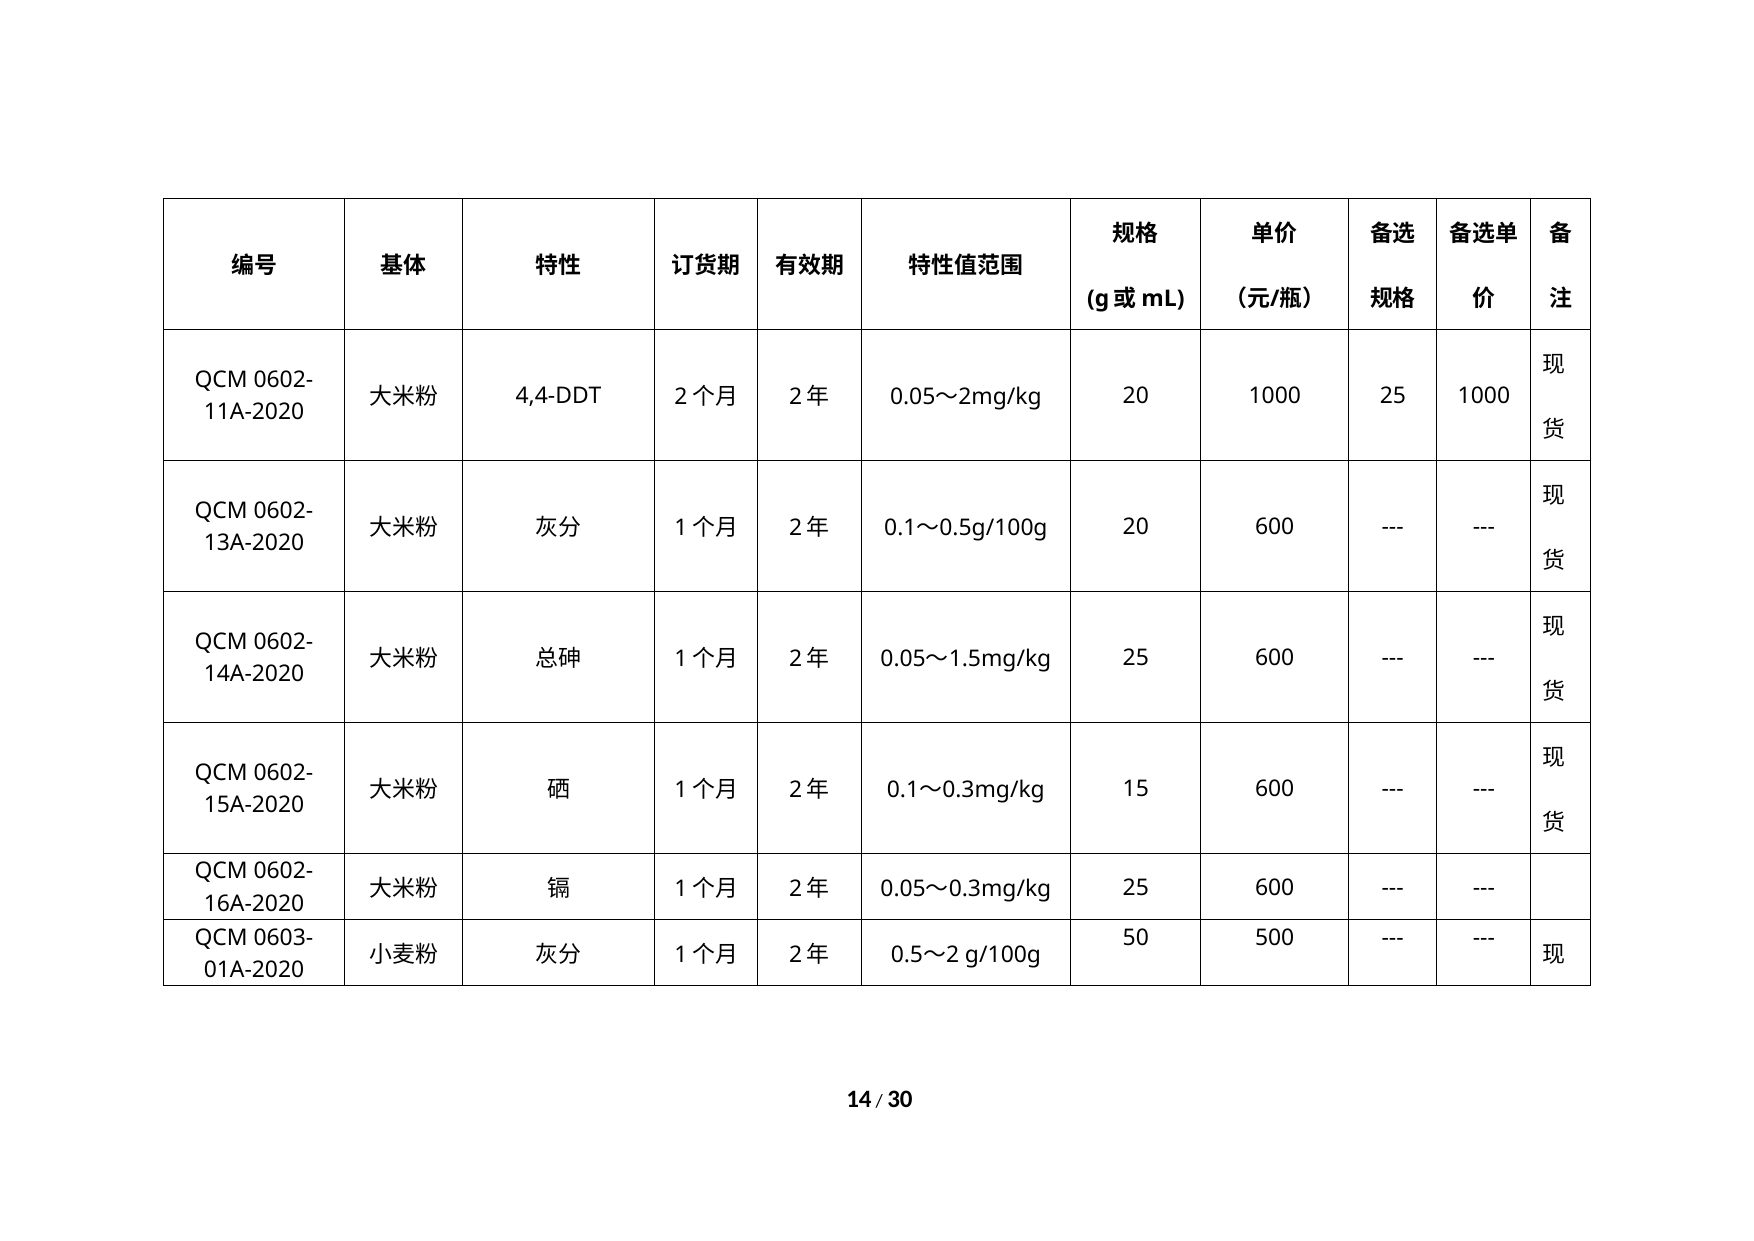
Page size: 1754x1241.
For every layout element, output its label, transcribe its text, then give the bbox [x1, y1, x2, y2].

table_cell 现货 [1531, 592, 1590, 722]
table_cell 1000 [1201, 330, 1348, 460]
table_cell 0.05～0.3mg/kg [862, 854, 1070, 919]
table_cell 1个月 [655, 592, 757, 722]
table_cell QCM 0602-13A-2020 [164, 461, 344, 591]
table_header 备注 [1531, 199, 1590, 329]
table_cell 0.5～2 g/100g [862, 920, 1070, 985]
table_cell 大米粉 [345, 592, 462, 722]
table_cell --- [1349, 920, 1436, 985]
table_cell QCM 0602-11A-2020 [164, 330, 344, 460]
table_cell 25 [1071, 854, 1200, 919]
table_header 编号 [164, 199, 344, 329]
table_cell 1个月 [655, 854, 757, 919]
table_cell 硒 [463, 723, 654, 853]
table_cell 25 [1349, 330, 1436, 460]
table_cell 2年 [758, 723, 861, 853]
table_header 有效期 [758, 199, 861, 329]
table_cell 0.05～2mg/kg [862, 330, 1070, 460]
table_cell 大米粉 [345, 330, 462, 460]
table_cell --- [1349, 723, 1436, 853]
table_cell QCM 0603-01A-2020 [164, 920, 344, 985]
table_cell 大米粉 [345, 854, 462, 919]
table_cell 2个月 [655, 330, 757, 460]
table_cell 现货 [1531, 723, 1590, 853]
table_cell 15 [1071, 723, 1200, 853]
table_cell 现货 [1531, 920, 1590, 985]
table_cell --- [1437, 854, 1530, 919]
table_cell QCM 0602-16A-2020 [164, 854, 344, 919]
table_cell 灰分 [463, 461, 654, 591]
table_cell 2年 [758, 461, 861, 591]
table_cell 600 [1201, 723, 1348, 853]
table_cell QCM 0602-14A-2020 [164, 592, 344, 722]
table_cell --- [1349, 592, 1436, 722]
table_cell 600 [1201, 592, 1348, 722]
table_cell 0.05～1.5mg/kg [862, 592, 1070, 722]
table_cell 0.1～0.5g/100g [862, 461, 1070, 591]
table_header 规格 (g或mL) [1071, 199, 1200, 329]
table_header 订货期 [655, 199, 757, 329]
table_cell 2年 [758, 330, 861, 460]
table_cell --- [1437, 592, 1530, 722]
table_cell 镉 [463, 854, 654, 919]
table_cell 4,4-DDT [463, 330, 654, 460]
table_header 单价 （元/瓶） [1201, 199, 1348, 329]
table_header 备选规格 [1349, 199, 1436, 329]
table_cell 1个月 [655, 920, 757, 985]
table_cell 1个月 [655, 723, 757, 853]
table_cell 2年 [758, 854, 861, 919]
table_cell 1个月 [655, 461, 757, 591]
table_cell 50 [1071, 920, 1200, 985]
table_cell 现货 [1531, 330, 1590, 460]
table_cell 灰分 [463, 920, 654, 985]
table_cell 大米粉 [345, 461, 462, 591]
table_cell --- [1349, 461, 1436, 591]
table_cell QCM 0602-15A-2020 [164, 723, 344, 853]
table_cell 20 [1071, 461, 1200, 591]
table_cell 2年 [758, 920, 861, 985]
table_header 特性值范围 [862, 199, 1070, 329]
table_cell 0.1～0.3mg/kg [862, 723, 1070, 853]
table_cell 20 [1071, 330, 1200, 460]
table_cell 25 [1071, 592, 1200, 722]
table_cell --- [1437, 723, 1530, 853]
table_cell 现货 [1531, 461, 1590, 591]
table_header 基体 [345, 199, 462, 329]
table_cell 600 [1201, 461, 1348, 591]
table_cell 大米粉 [345, 723, 462, 853]
table_cell 2年 [758, 592, 861, 722]
table_header 备选单价 [1437, 199, 1530, 329]
table_cell 总砷 [463, 592, 654, 722]
table_cell 1000 [1437, 330, 1530, 460]
table_cell 600 [1201, 854, 1348, 919]
table_cell --- [1437, 461, 1530, 591]
table_cell --- [1437, 920, 1530, 985]
table_cell [1531, 854, 1590, 919]
table_cell 小麦粉 [345, 920, 462, 985]
table_cell 500 [1201, 920, 1348, 985]
table_header 特性 [463, 199, 654, 329]
table_cell --- [1349, 854, 1436, 919]
